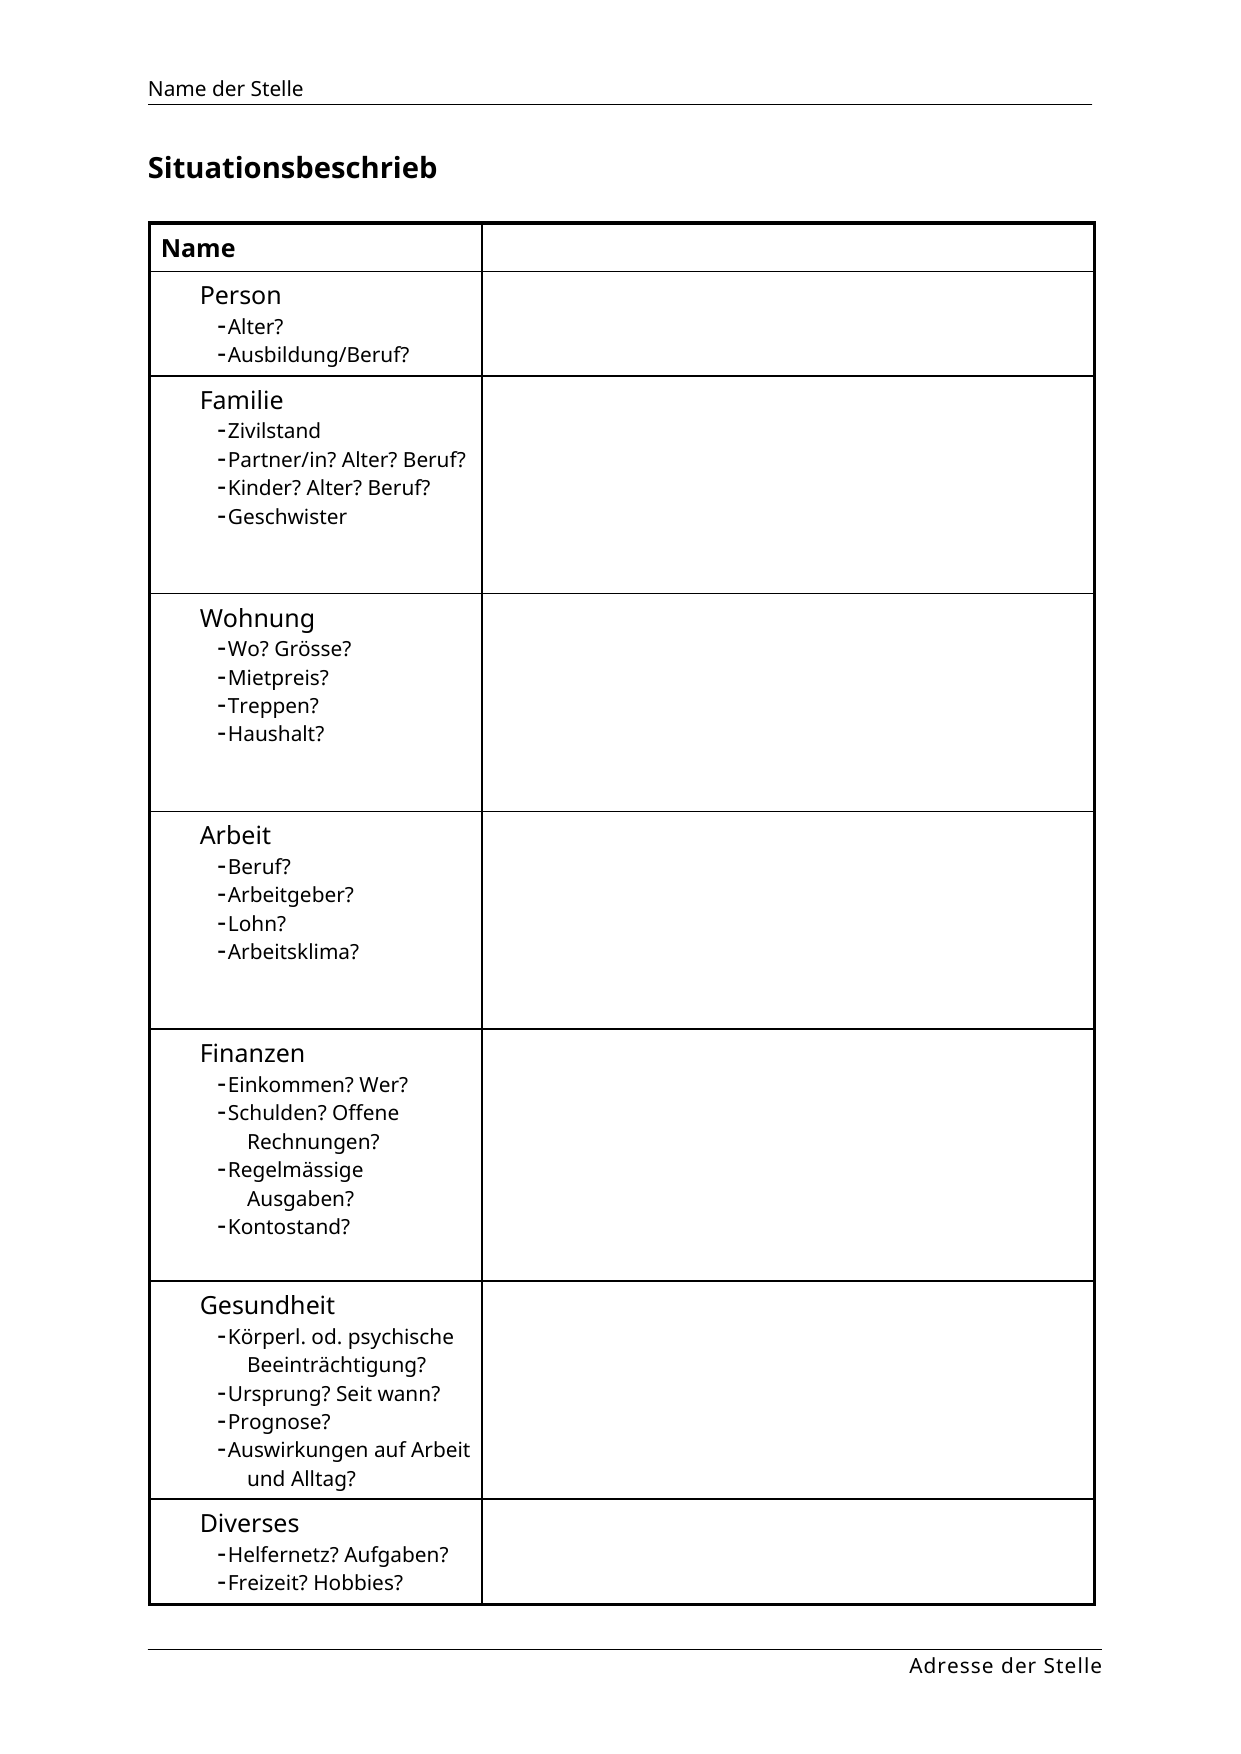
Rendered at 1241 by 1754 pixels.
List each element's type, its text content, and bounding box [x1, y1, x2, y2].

text Situationsbeschrieb [148, 148, 1092, 187]
table_cell Finanzen Einkommen? Wer? Schulden? Offene Rechnungen? Regelmässige Ausgaben? Kontostand? [151, 1030, 481, 1280]
table_cell [483, 377, 1093, 593]
table_cell [483, 272, 1093, 375]
table_cell Wohnung Wo? Grösse? Mietpreis? Treppen? Haushalt? [151, 594, 481, 811]
table_header Name [151, 225, 481, 271]
table_cell Arbeit Beruf? Arbeitgeber? Lohn? Arbeitsklima? [151, 812, 481, 1028]
table_cell Gesundheit Körperl. od. psychische Beeinträchtigung? Ursprung? Seit wann? Prognose? Auswirkungen auf Arbeit und Alltag? [151, 1282, 481, 1498]
table_cell Person Alter? Ausbildung/Beruf? [151, 272, 481, 375]
table_cell [483, 812, 1093, 1028]
table_cell Familie Zivilstand Partner/in? Alter? Beruf? Kinder? Alter? Beruf? Geschwister [151, 377, 481, 593]
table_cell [151, 1500, 481, 1603]
table_cell [483, 594, 1093, 811]
table_cell [483, 1500, 1093, 1603]
table_cell [483, 1282, 1093, 1498]
table_cell [483, 1030, 1093, 1280]
table_header [483, 225, 1093, 271]
